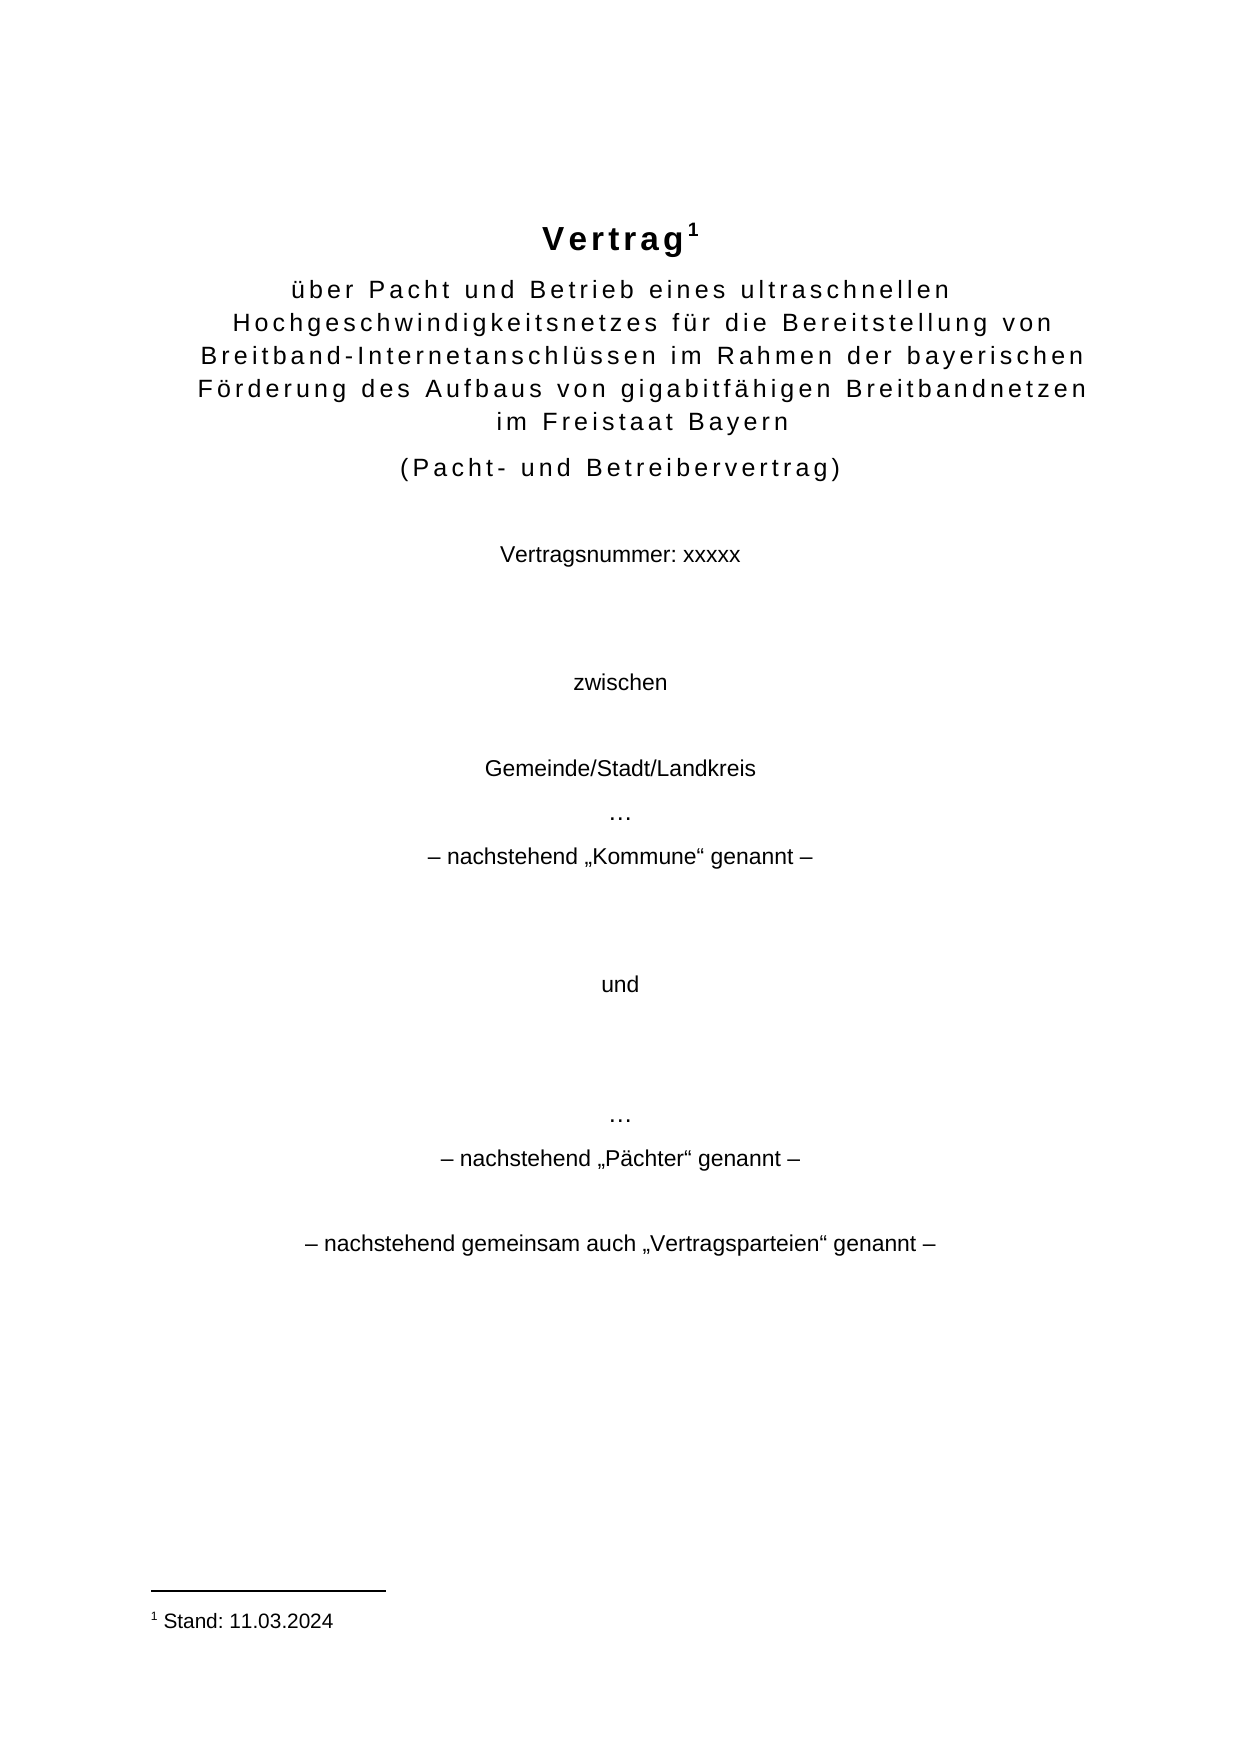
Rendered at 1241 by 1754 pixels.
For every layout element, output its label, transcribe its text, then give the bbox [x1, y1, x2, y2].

text … [151, 797, 1089, 826]
text zwischen [151, 669, 1089, 696]
text – nachstehend „Pächter“ genannt – [151, 1145, 1089, 1171]
text und [151, 971, 1089, 997]
text Vertragsnummer: xxxxx [151, 541, 1089, 567]
text über Pacht und Betrieb eines ultraschnellen Hochgeschwindigkeitsnetzes für die Bereitstellung von Breitband-Internetanschlüssen im Rahmen der bayerischen Förderung des Aufbaus von gigabitfähigen Breitbandnetzen im Freistaat Bayern [151, 275, 1089, 436]
text Gemeinde/Stadt/Landkreis [151, 755, 1089, 781]
text (Pacht- und Betreibervertrag) [151, 453, 1089, 482]
text – nachstehend gemeinsam auch „Vertragsparteien“ genannt – [151, 1230, 1089, 1256]
text … [151, 1099, 1089, 1128]
text Vertrag [151, 219, 1089, 257]
text – nachstehend „Kommune“ genannt – [151, 843, 1089, 869]
